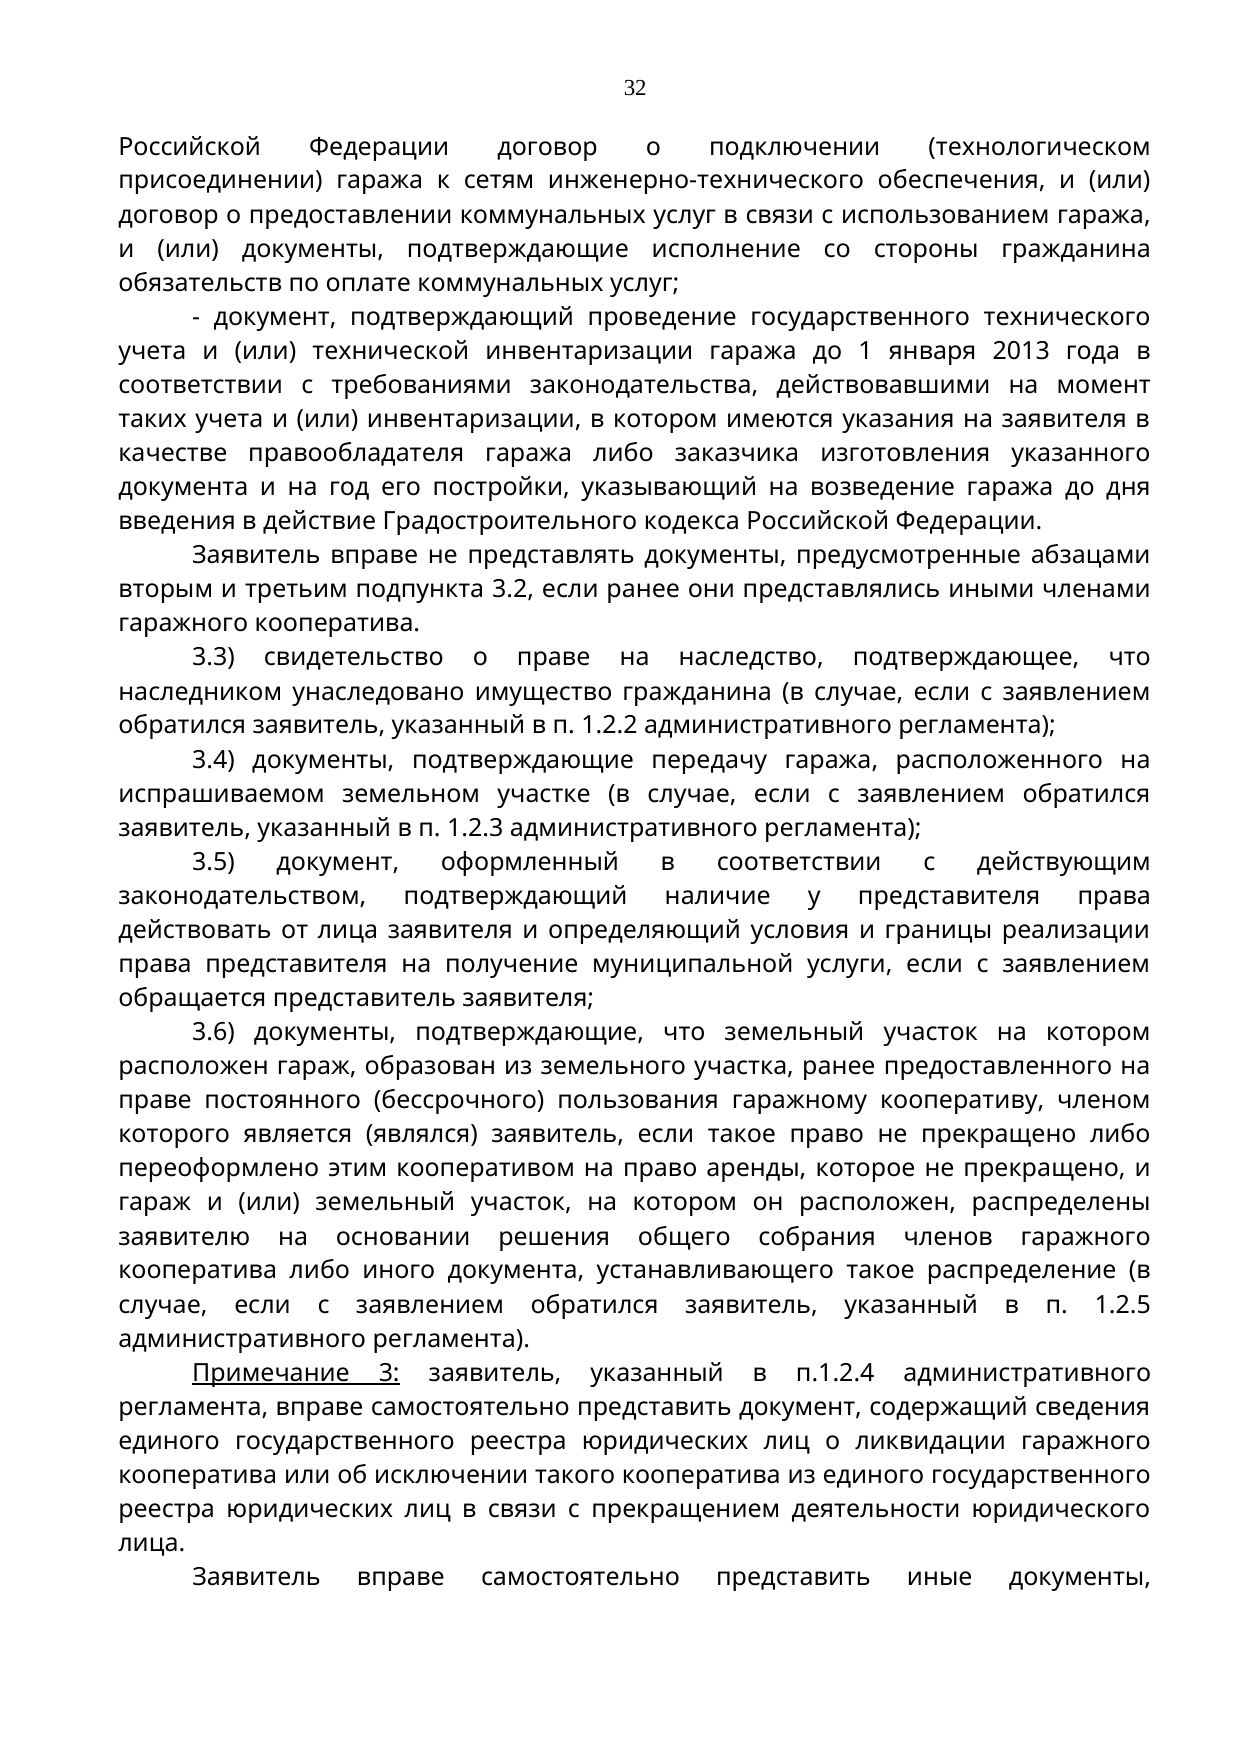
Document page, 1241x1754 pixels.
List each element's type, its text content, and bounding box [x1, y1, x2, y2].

text Заявитель вправе не представлять документы, предусмотренные абзацами вторым и третьим подпункта 3.2, если ранее они представлялись иными членами гаражного кооператива. [118, 537, 1152, 639]
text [118, 128, 1152, 298]
text 3.4) документы, подтверждающие передачу гаража, расположенного на испрашиваемом земельном участке (в случае, если с заявлением обратился заявитель, указанный в п. 1.2.3 административного регламента); [118, 741, 1152, 843]
text 3.5) документ, оформленный в соответствии с действующим законодательством, подтверждающий наличие у представителя права действовать от лица заявителя и определяющий условия и границы реализации права представителя на получение муниципальной услуги, если с заявлением обращается представитель заявителя; [118, 843, 1152, 1014]
text Примечание 3: заявитель, указанный в п.1.2.4 административного регламента, вправе самостоятельно представить документ, содержащий сведения единого государственного реестра юридических лиц о ликвидации гаражного кооператива или об исключении такого кооператива из единого государственного реестра юридических лиц в связи с прекращением деятельности юридического лица. [118, 1354, 1152, 1559]
text 3.3) свидетельство о праве на наследство, подтверждающее, что наследником унаследовано имущество гражданина (в случае, если с заявлением обратился заявитель, указанный в п. 1.2.2 административного регламента); [118, 639, 1152, 741]
text 3.6) документы, подтверждающие, что земельный участок на котором расположен гараж, образован из земельного участка, ранее предоставленного на праве постоянного (бессрочного) пользования гаражному кооперативу, членом которого является (являлся) заявитель, если такое право не прекращено либо переоформлено этим кооперативом на право аренды, которое не прекращено, и гараж и (или) земельный участок, на котором он расположен, распределены заявителю на основании решения общего собрания членов гаражного кооператива либо иного документа, устанавливающего такое распределение (в случае, если с заявлением обратился заявитель, указанный в п. 1.2.5 административного регламента). [118, 1014, 1152, 1354]
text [118, 1559, 1152, 1593]
text - документ, подтверждающий проведение государственного технического учета и (или) технической инвентаризации гаража до 1 января 2013 года в соответствии с требованиями законодательства, действовавшими на момент таких учета и (или) инвентаризации, в котором имеются указания на заявителя в качестве правообладателя гаража либо заказчика изготовления указанного документа и на год его постройки, указывающий на возведение гаража до дня введения в действие Градостроительного кодекса Российской Федерации. [118, 298, 1152, 537]
